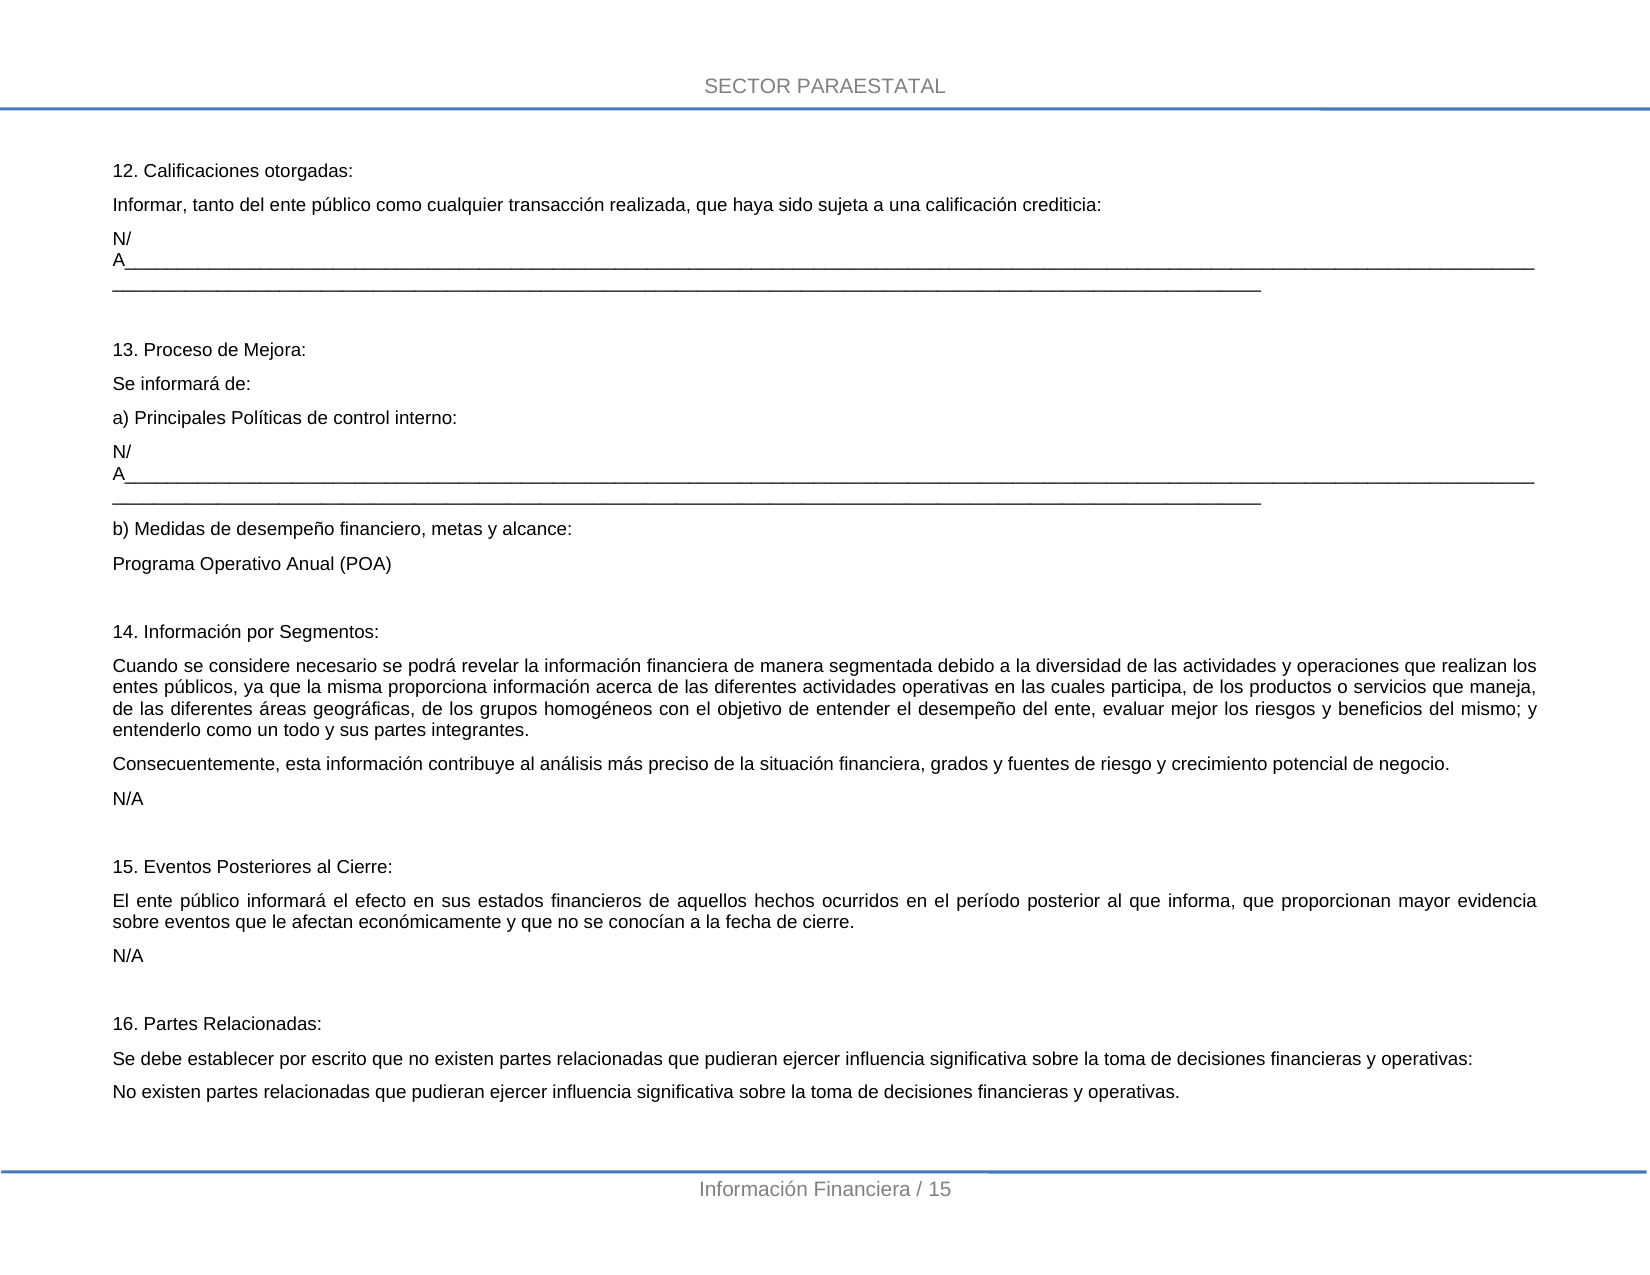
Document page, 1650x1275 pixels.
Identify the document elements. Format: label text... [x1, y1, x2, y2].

text El ente público informará el efecto en sus estados financieros de aquellos hechos ocurridos en el período posterior al que informa, que proporcionan mayor evidencia sobre eventos que le afectan económicamente y que no se conocían a la fecha de cierre. [112, 889, 1538, 933]
text N/A [112, 945, 1538, 967]
text N/A_____________________________________________________________________________________________________________________________________________________________________________________________________________________________________________________ [112, 441, 1538, 506]
text N/A_____________________________________________________________________________________________________________________________________________________________________________________________________________________________________________________ [112, 228, 1538, 292]
text 13. Proceso de Mejora: [112, 339, 1538, 360]
text b) Medidas de desempeño financiero, metas y alcance: [112, 518, 1538, 540]
text Cuando se considere necesario se podrá revelar la información financiera de manera segmentada debido a la diversidad de las actividades y operaciones que realizan los entes públicos, ya que la misma proporciona información acerca de las diferentes actividades operativas en las cuales participa, de los productos o servicios que maneja, de las diferentes áreas geográficas, de los grupos homogéneos con el objetivo de entender el desempeño del ente, evaluar mejor los riesgos y beneficios del mismo; y entenderlo como un todo y sus partes integrantes. [112, 654, 1538, 741]
text Informar, tanto del ente público como cualquier transacción realizada, que haya sido sujeta a una calificación crediticia: [112, 193, 1538, 215]
text N/A [112, 787, 1538, 809]
text 15. Eventos Posteriores al Cierre: [112, 855, 1538, 877]
text a) Principales Políticas de control interno: [112, 407, 1538, 428]
text Se debe establecer por escrito que no existen partes relacionadas que pudieran ejercer influencia significativa sobre la toma de decisiones financieras y operativas: [112, 1047, 1538, 1069]
text Se informará de: [112, 373, 1538, 394]
text 16. Partes Relacionadas: [112, 1013, 1538, 1035]
text No existen partes relacionadas que pudieran ejercer influencia significativa sobre la toma de decisiones financieras y operativas. [112, 1081, 1538, 1103]
text 12. Calificaciones otorgadas: [112, 159, 1538, 181]
text Consecuentemente, esta información contribuye al análisis más preciso de la situación financiera, grados y fuentes de riesgo y crecimiento potencial de negocio. [112, 753, 1538, 775]
text 14. Información por Segmentos: [112, 620, 1538, 642]
text Programa Operativo Anual (POA) [112, 552, 1538, 574]
